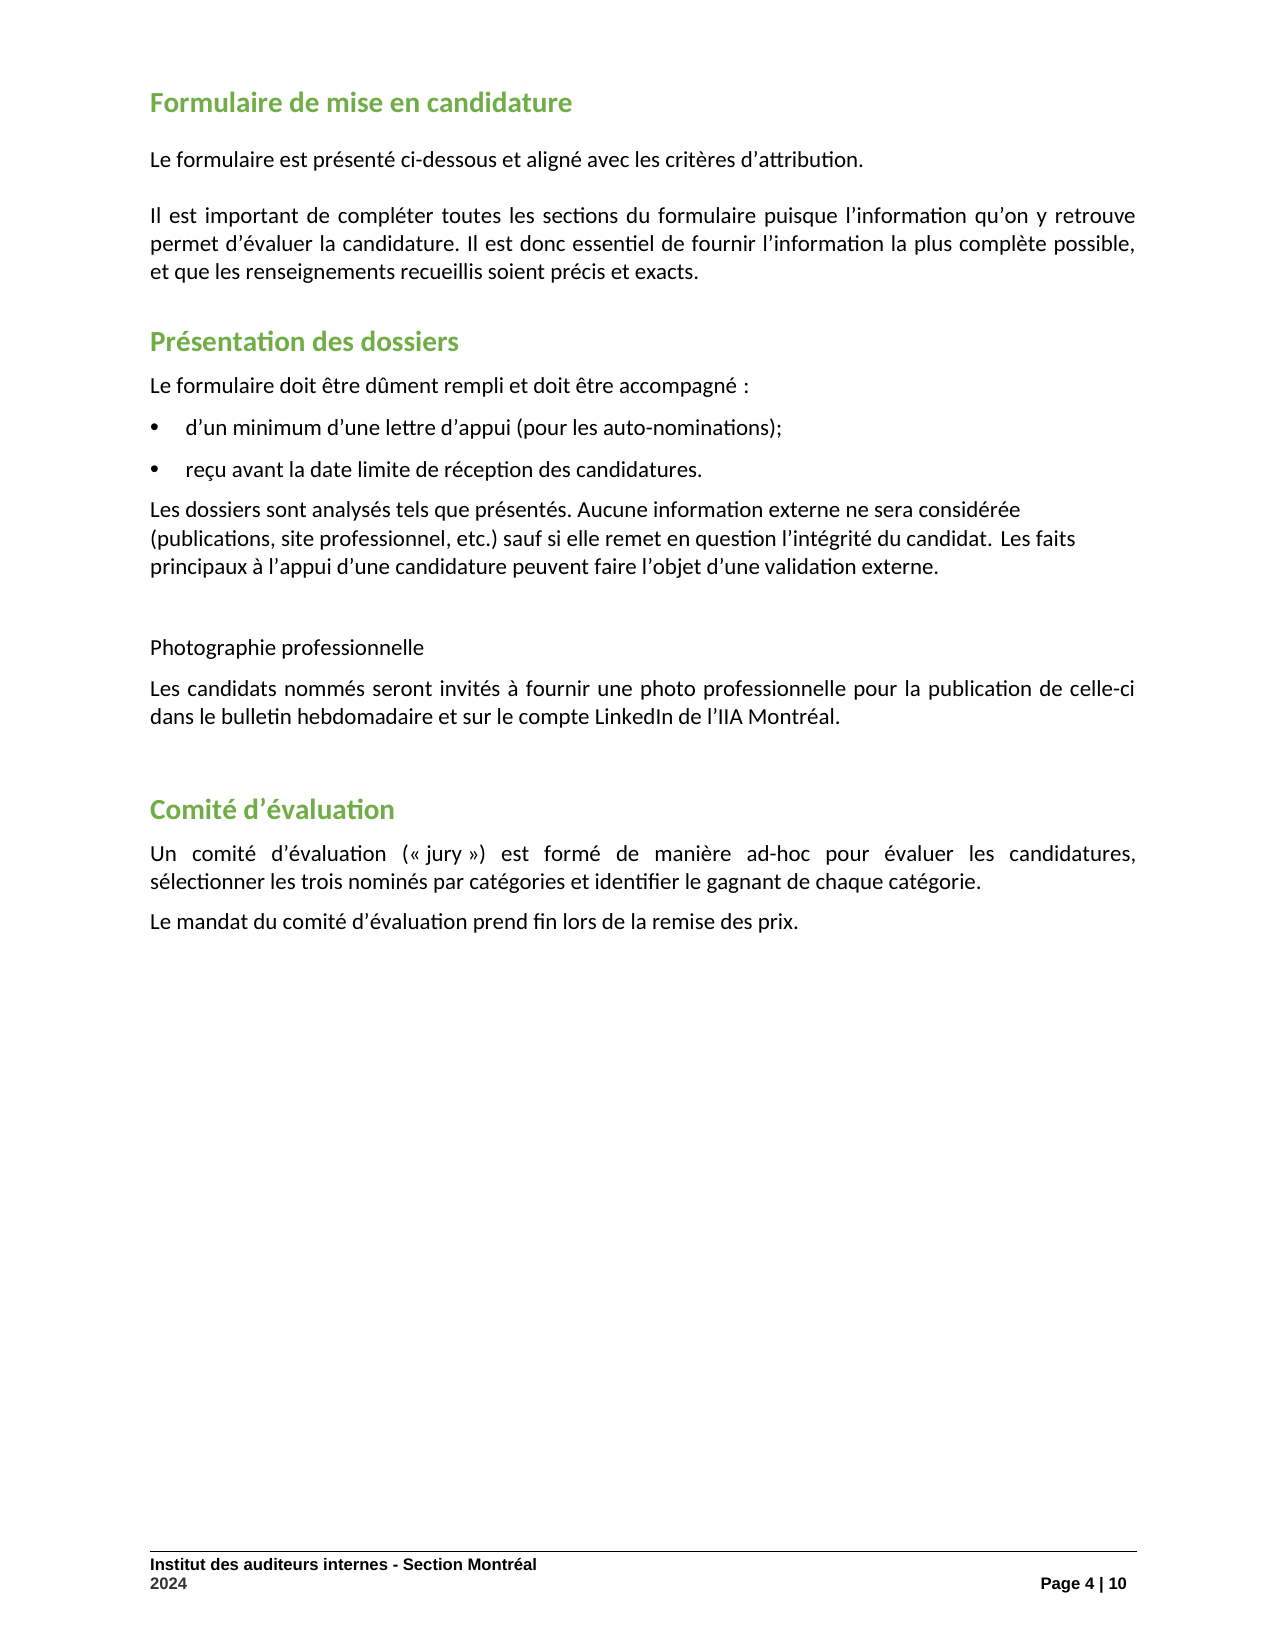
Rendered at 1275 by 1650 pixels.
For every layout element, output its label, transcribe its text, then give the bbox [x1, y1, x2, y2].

text Les dossiers sont analysés tels que présentés. Aucune information externe ne sera considérée (publications, site professionnel, etc.) sauf si elle remet en question l’intégrité du candidat. Les faits principaux à l’appui d’une candidature peuvent faire l’objet d’une validation externe. [150, 495, 1137, 581]
text Photographie professionnelle [150, 633, 1137, 662]
text Le formulaire doit être dûment rempli et doit être accompagné : [150, 372, 1137, 399]
list d’un minimum d’une lettre d’appui (pour les auto-nominations); [150, 412, 1137, 441]
text Les candidats nommés seront invités à fournir une photo professionnelle pour la publication de celle-ci dans le bulletin hebdomadaire et sur le compte LinkedIn de l’IIA Montréal. [150, 674, 1137, 730]
text Il est important de compléter toutes les sections du formulaire puisque l’information qu’on y retrouve permet d’évaluer la candidature. Il est donc essentiel de fournir l’information la plus complète possible, et que les renseignements recueillis soient précis et exacts. [150, 201, 1137, 286]
text Comité d’évaluation [150, 791, 1137, 826]
text Le formulaire est présenté ci-dessous et aligné avec les critères d’attribution. [150, 145, 1137, 173]
text Présentation des dossiers [150, 323, 1137, 359]
text Un comité d’évaluation (« jury ») est formé de manière ad-hoc pour évaluer les candidatures, sélectionner les trois nominés par catégories et identifier le gagnant de chaque catégorie. [150, 839, 1137, 895]
text Le mandat du comité d’évaluation prend fin lors de la remise des prix. [150, 907, 1137, 935]
text Formulaire de mise en candidature [150, 84, 1137, 120]
list reçu avant la date limite de réception des candidatures. [150, 454, 1137, 483]
